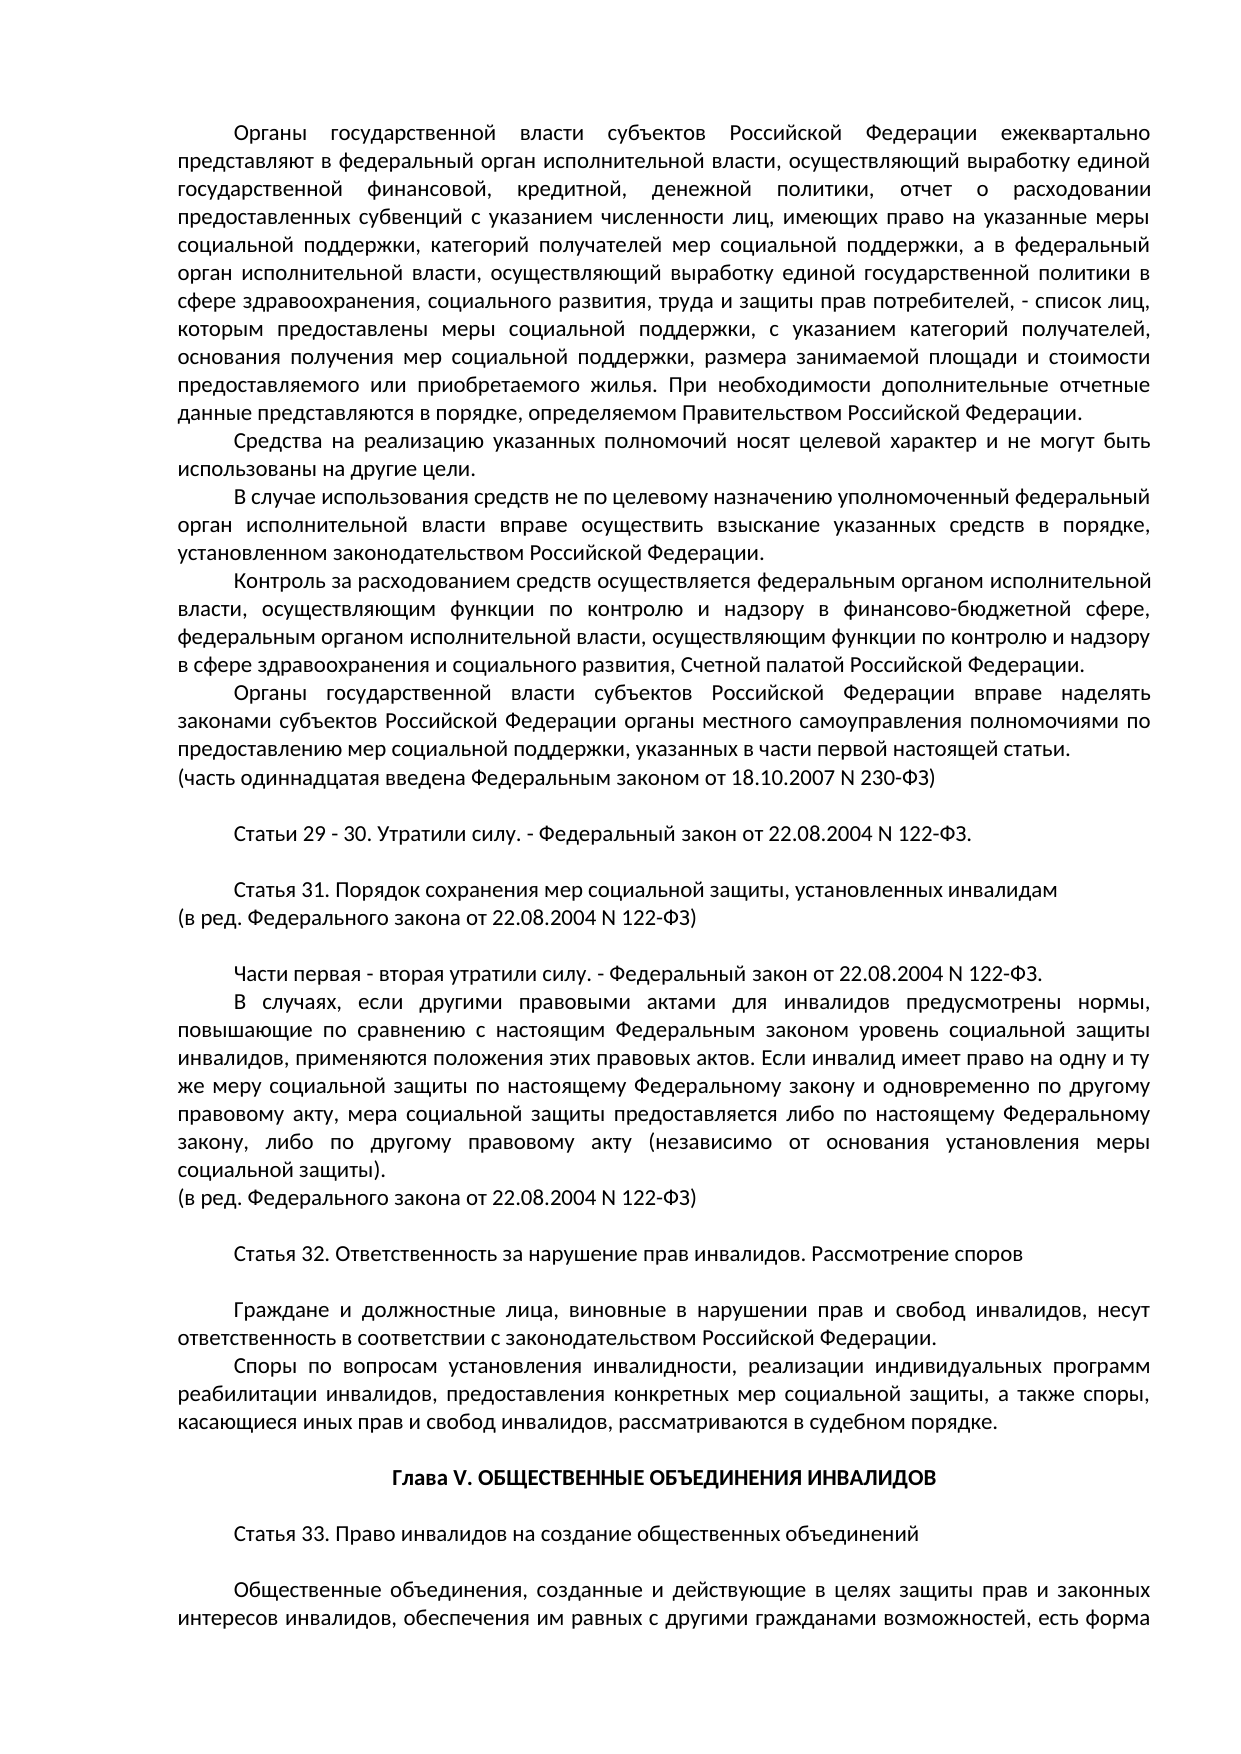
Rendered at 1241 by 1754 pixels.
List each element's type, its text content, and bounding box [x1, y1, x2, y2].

text Средства на реализацию указанных полномочий носят целевой характер и не могут быть использованы на другие цели. [177, 426, 1152, 482]
text Статья 31. Порядок сохранения мер социальной защиты, установленных инвалидам [177, 875, 1152, 903]
text (часть одиннадцатая введена Федеральным законом от 18.10.2007 N 230-ФЗ) [177, 763, 1152, 791]
text (в ред. Федерального закона от 22.08.2004 N 122-ФЗ) [177, 903, 1152, 931]
text Статья 33. Право инвалидов на создание общественных объединений [177, 1519, 1152, 1547]
text В случае использования средств не по целевому назначению уполномоченный федеральный орган исполнительной власти вправе осуществить взыскание указанных средств в порядке, установленном законодательством Российской Федерации. [177, 482, 1152, 566]
text В случаях, если другими правовыми актами для инвалидов предусмотрены нормы, повышающие по сравнению с настоящим Федеральным законом уровень социальной защиты инвалидов, применяются положения этих правовых актов. Если инвалид имеет право на одну и ту же меру социальной защиты по настоящему Федеральному закону и одновременно по другому правовому акту, мера социальной защиты предоставляется либо по настоящему Федеральному закону, либо по другому правовому акту (независимо от основания установления меры социальной защиты). [177, 987, 1152, 1183]
text (в ред. Федерального закона от 22.08.2004 N 122-ФЗ) [177, 1183, 1152, 1211]
text Органы государственной власти субъектов Российской Федерации ежеквартально представляют в федеральный орган исполнительной власти, осуществляющий выработку единой государственной финансовой, кредитной, денежной политики, отчет о расходовании предоставленных субвенций с указанием численности лиц, имеющих право на указанные меры социальной поддержки, категорий получателей мер социальной поддержки, а в федеральный орган исполнительной власти, осуществляющий выработку единой государственной политики в сфере здравоохранения, социального развития, труда и защиты прав потребителей, - список лиц, которым предоставлены меры социальной поддержки, с указанием категорий получателей, основания получения мер социальной поддержки, размера занимаемой площади и стоимости предоставляемого или приобретаемого жилья. При необходимости дополнительные отчетные данные представляются в порядке, определяемом Правительством Российской Федерации. [177, 118, 1152, 426]
text Органы государственной власти субъектов Российской Федерации вправе наделять законами субъектов Российской Федерации органы местного самоуправления полномочиями по предоставлению мер социальной поддержки, указанных в части первой настоящей статьи. [177, 678, 1152, 763]
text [177, 1575, 1152, 1631]
text Контроль за расходованием средств осуществляется федеральным органом исполнительной власти, осуществляющим функции по контролю и надзору в финансово-бюджетной сфере, федеральным органом исполнительной власти, осуществляющим функции по контролю и надзору в сфере здравоохранения и социального развития, Счетной палатой Российской Федерации. [177, 566, 1152, 678]
text Части первая - вторая утратили силу. - Федеральный закон от 22.08.2004 N 122-ФЗ. [177, 959, 1152, 987]
text Граждане и должностные лица, виновные в нарушении прав и свобод инвалидов, несут ответственность в соответствии с законодательством Российской Федерации. [177, 1295, 1152, 1351]
text Споры по вопросам установления инвалидности, реализации индивидуальных программ реабилитации инвалидов, предоставления конкретных мер социальной защиты, а также споры, касающиеся иных прав и свобод инвалидов, рассматриваются в судебном порядке. [177, 1351, 1152, 1435]
text Статья 32. Ответственность за нарушение прав инвалидов. Рассмотрение споров [177, 1239, 1152, 1267]
text Глава V. ОБЩЕСТВЕННЫЕ ОБЪЕДИНЕНИЯ ИНВАЛИДОВ [177, 1463, 1152, 1491]
text Статьи 29 - 30. Утратили силу. - Федеральный закон от 22.08.2004 N 122-ФЗ. [177, 819, 1152, 847]
